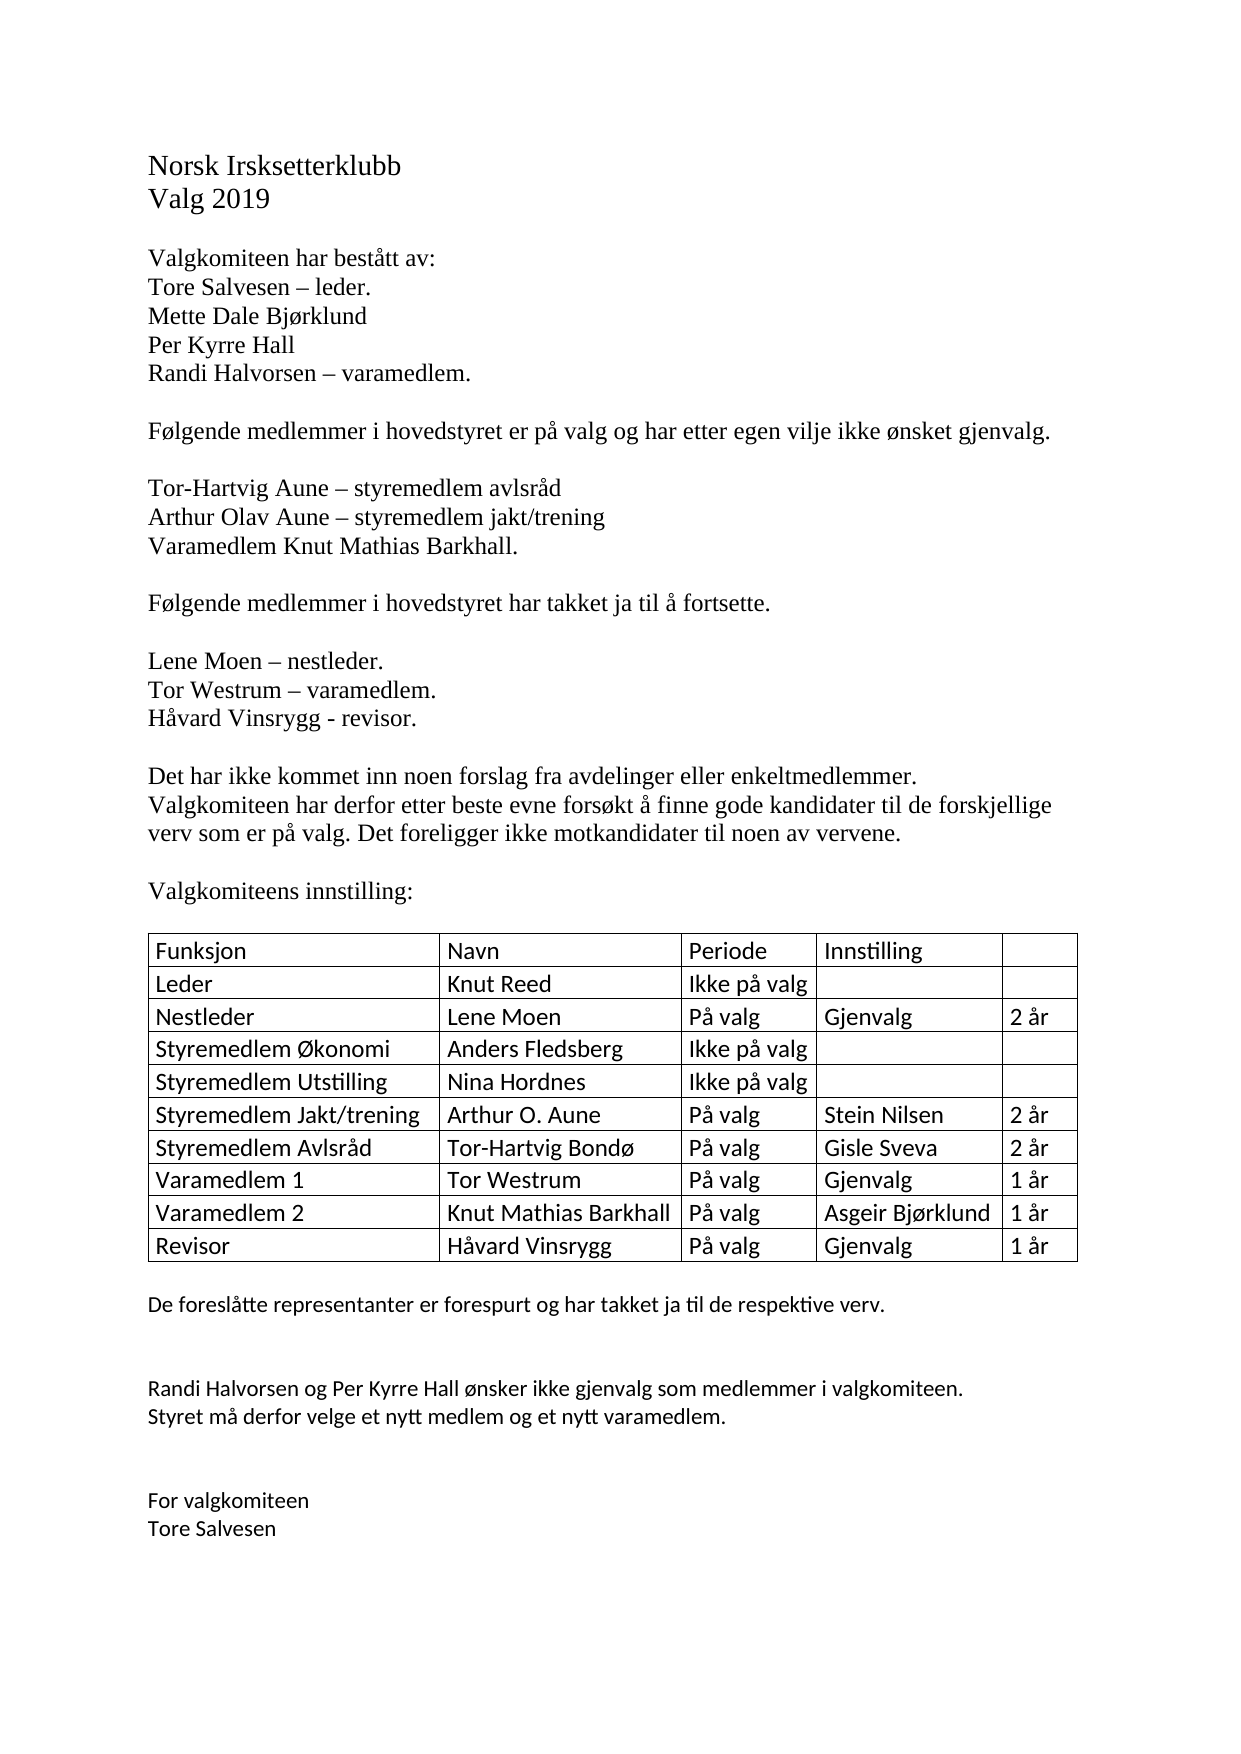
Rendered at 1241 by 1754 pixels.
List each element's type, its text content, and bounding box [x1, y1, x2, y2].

table_cell Ikke på valg [682, 967, 816, 998]
text Tor-Hartvig Aune – styremedlem avlsråd [148, 473, 1093, 502]
table_cell Nestleder [149, 999, 439, 1031]
table_cell Ikke på valg [682, 1032, 816, 1064]
table_cell Lene Moen [440, 999, 681, 1031]
table_header Innstilling [817, 934, 1002, 966]
text Varamedlem Knut Mathias Barkhall. [148, 531, 1093, 560]
table_header Navn [440, 934, 681, 966]
table_cell På valg [682, 1098, 816, 1129]
table_cell Tor-Hartvig Bondø [440, 1131, 681, 1162]
table_cell Arthur O. Aune [440, 1098, 681, 1129]
table_header [1003, 934, 1077, 966]
text Mette Dale Bjørklund [148, 301, 1093, 330]
table_cell Styremedlem Utstilling [149, 1065, 439, 1097]
table_cell [1003, 1032, 1077, 1064]
table_cell 1 år [1003, 1196, 1077, 1228]
text De foreslåtte representanter er forespurt og har takket ja til de respektive verv. [148, 1290, 1093, 1318]
text Valgkomiteens innstilling: [148, 876, 1093, 905]
text Valg 2019 [148, 181, 1093, 215]
table_cell Varamedlem 1 [149, 1164, 439, 1195]
table_cell Knut Reed [440, 967, 681, 998]
table_cell Styremedlem Jakt/trening [149, 1098, 439, 1129]
table_cell 2 år [1003, 1131, 1077, 1162]
text Lene Moen – nestleder. [148, 646, 1093, 675]
table_cell 1 år [1003, 1229, 1077, 1261]
text Håvard Vinsrygg - revisor. [148, 703, 1093, 732]
table_cell Tor Westrum [440, 1164, 681, 1195]
text Styret må derfor velge et nytt medlem og et nytt varamedlem. [148, 1402, 1093, 1430]
text Følgende medlemmer i hovedstyret har takket ja til å fortsette. [148, 588, 1093, 617]
table_cell [817, 967, 1002, 998]
text For valgkomiteen [148, 1486, 1093, 1514]
table_cell Gisle Sveva [817, 1131, 1002, 1162]
table_cell Revisor [149, 1229, 439, 1261]
table_cell 2 år [1003, 999, 1077, 1031]
table_cell Asgeir Bjørklund [817, 1196, 1002, 1228]
text Tore Salvesen [148, 1514, 1093, 1542]
table_cell Anders Fledsberg [440, 1032, 681, 1064]
table_header Funksjon [149, 934, 439, 966]
table_cell 1 år [1003, 1164, 1077, 1195]
text Randi Halvorsen og Per Kyrre Hall ønsker ikke gjenvalg som medlemmer i valgkomiteen. [148, 1374, 1093, 1402]
table_cell Gjenvalg [817, 1164, 1002, 1195]
table_cell 2 år [1003, 1098, 1077, 1129]
table_cell På valg [682, 999, 816, 1031]
table_cell Stein Nilsen [817, 1098, 1002, 1129]
text Arthur Olav Aune – styremedlem jakt/trening [148, 502, 1093, 531]
table_cell På valg [682, 1229, 816, 1261]
table_cell Gjenvalg [817, 1229, 1002, 1261]
text Norsk Irsksetterklubb [148, 148, 1093, 181]
text Tor Westrum – varamedlem. [148, 675, 1093, 703]
table_cell Nina Hordnes [440, 1065, 681, 1097]
text Valgkomiteen har derfor etter beste evne forsøkt å finne gode kandidater til de forskjellige verv som er på valg. Det foreligger ikke motkandidater til noen av vervene. [148, 790, 1093, 847]
table_cell [817, 1065, 1002, 1097]
table_cell Gjenvalg [817, 999, 1002, 1031]
text Valgkomiteen har bestått av: [148, 243, 1093, 272]
text Tore Salvesen – leder. [148, 272, 1093, 301]
table_cell [817, 1032, 1002, 1064]
table_cell På valg [682, 1164, 816, 1195]
table_cell Styremedlem Avlsråd [149, 1131, 439, 1162]
table_cell Styremedlem Økonomi [149, 1032, 439, 1064]
table_cell Varamedlem 2 [149, 1196, 439, 1228]
table_cell Knut Mathias Barkhall [440, 1196, 681, 1228]
table_cell [1003, 967, 1077, 998]
table_cell Håvard Vinsrygg [440, 1229, 681, 1261]
table_cell På valg [682, 1196, 816, 1228]
table_cell Ikke på valg [682, 1065, 816, 1097]
text Følgende medlemmer i hovedstyret er på valg og har etter egen vilje ikke ønsket gjenvalg. [148, 416, 1093, 445]
table_cell [1003, 1065, 1077, 1097]
text Per Kyrre Hall [148, 330, 1093, 358]
table_cell På valg [682, 1131, 816, 1162]
text Det har ikke kommet inn noen forslag fra avdelinger eller enkeltmedlemmer. [148, 761, 1093, 790]
table_header Periode [682, 934, 816, 966]
text Randi Halvorsen – varamedlem. [148, 358, 1093, 387]
table_cell Leder [149, 967, 439, 998]
